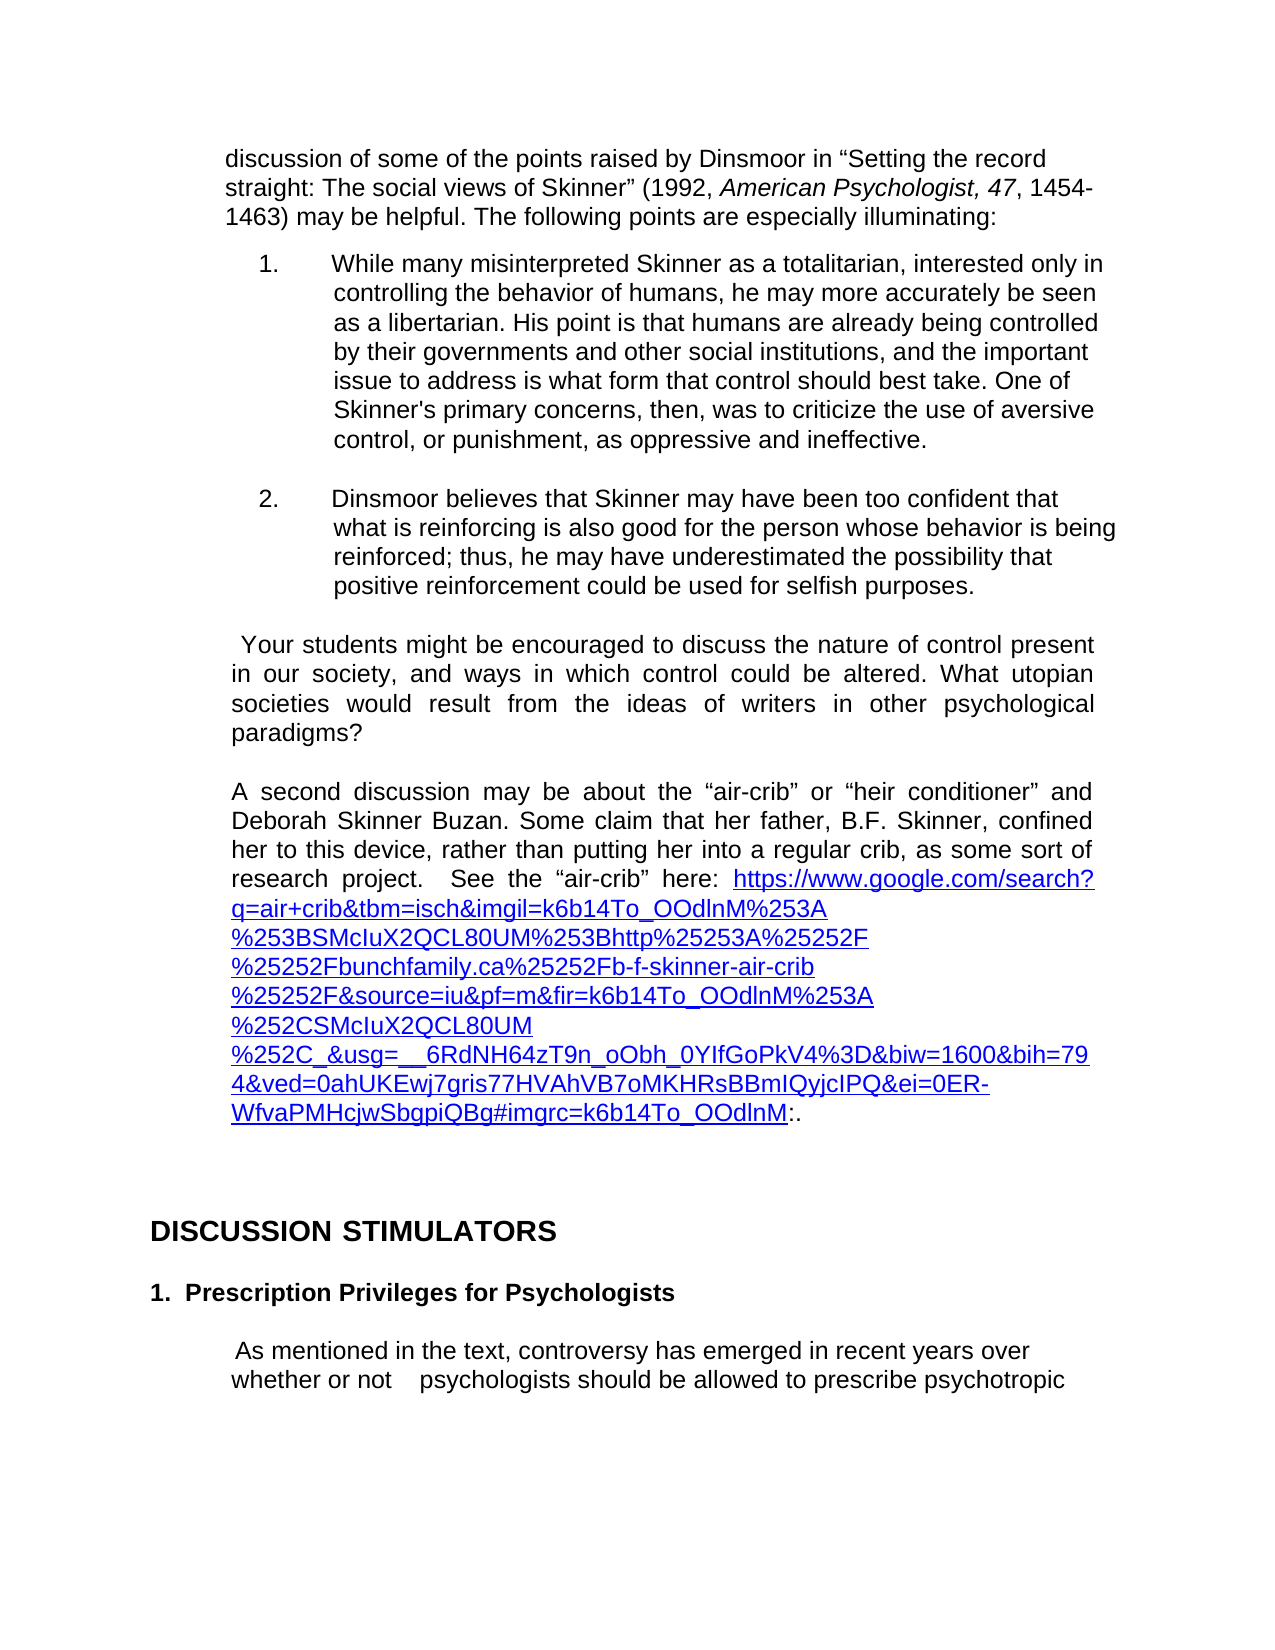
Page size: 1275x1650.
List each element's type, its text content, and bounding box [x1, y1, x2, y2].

text 2. Dinsmoor believes that Skinner may have been too confident that what is reinforcing is also good for the person whose behavior is being reinforced; thus, he may have underestimated the possibility that positive reinforcement could be used for selfish purposes. [258, 483, 1117, 600]
text 1. Prescription Privileges for Psychologists [150, 1278, 1135, 1307]
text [137, 1336, 1126, 1394]
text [225, 144, 1122, 231]
text DISCUSSION STIMULATORS [150, 1214, 1135, 1247]
text Your students might be encouraged to discuss the nature of control present in our society, and ways in which control could be altered. What utopian societies would result from the ideas of writers in other psychological paradigms? [183, 630, 1094, 747]
text 1. While many misinterpreted Skinner as a totalitarian, interested only in controlling the behavior of humans, he may more accurately be seen as a libertarian. His point is that humans are already being controlled by their governments and other social institutions, and the important issue to address is what form that control should best take. One of Skinner's primary concerns, then, was to criticize the use of aversive control, or punishment, as oppressive and ineffective. [258, 249, 1128, 453]
text A second discussion may be about the “air-crib” or “heir conditioner” and Deborah Skinner Buzan. Some claim that her father, B.F. Skinner, confined her to this device, rather than putting her into a regular crib, as some sort of research project. See the “air-crib” here: https://www.google.com/search?q=air+crib&tbm=isch&imgil=k6b14To_OOdlnM%253A%253BSMcIuX2QCL80UM%253Bhttp%25253A%25252F%25252Fbunchfamily.ca%25252Fb-f-skinner-air-crib%25252F&source=iu&pf=m&fir=k6b14To_OOdlnM%253A%252CSMcIuX2QCL80UM%252C_&usg=__6RdNH64zT9n_oObh_0YIfGoPkV4%3D&biw=1600&bih=794&ved=0ahUKEwj7gris77HVAhVB7oMKHRsBBmIQyjcIPQ&ei=0ER-WfvaPMHcjwSbgpiQBg#imgrc=k6b14To_OOdlnM:. [231, 776, 1094, 1127]
